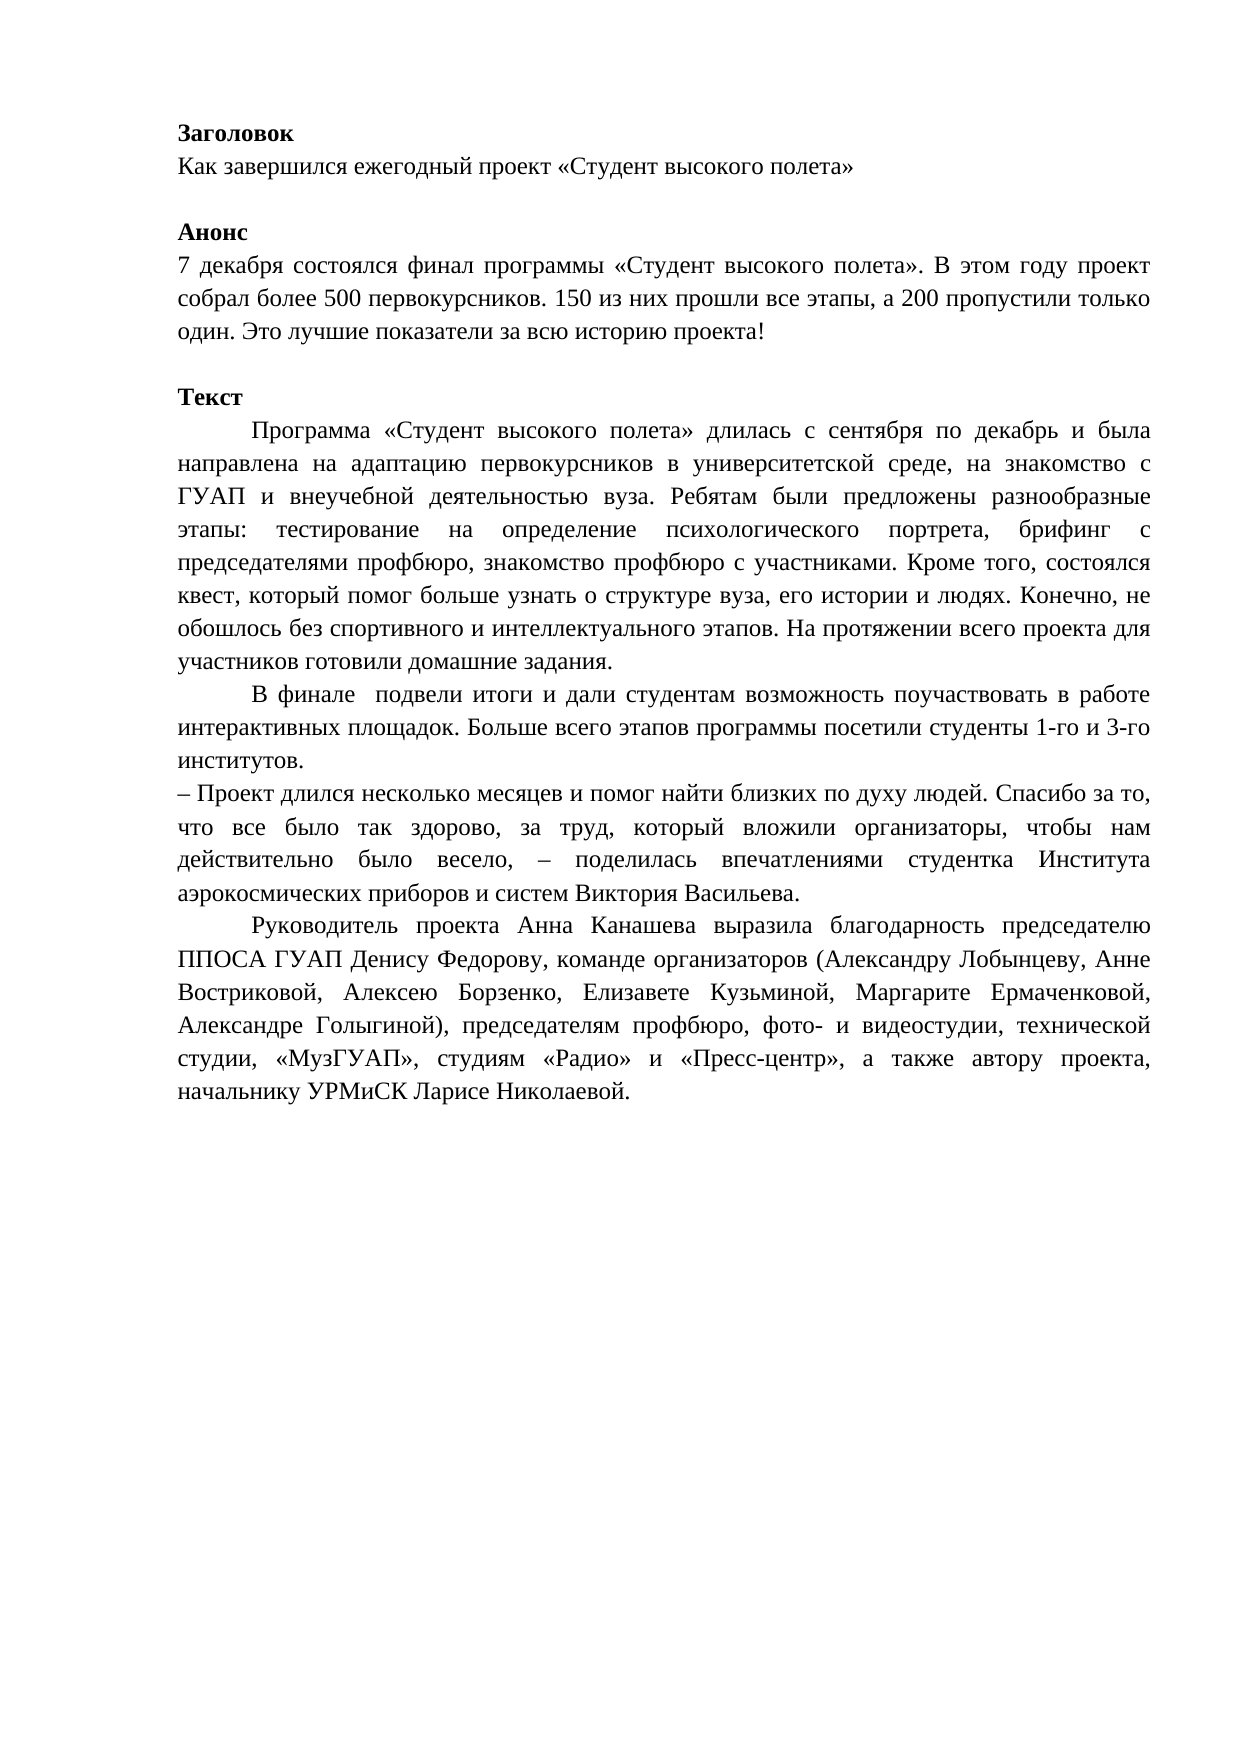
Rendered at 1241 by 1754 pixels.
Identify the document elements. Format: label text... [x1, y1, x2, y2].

text В финале подвели итоги и дали студентам возможность поучаствовать в работе интерактивных площадок. Больше всего этапов программы посетили студенты 1-го и 3-го институтов. [177, 679, 1152, 774]
text Заголовок [177, 118, 1152, 147]
text Текст [177, 382, 1152, 411]
text – Проект длился несколько месяцев и помог найти близких по духу людей. Спасибо за то, что все было так здорово, за труд, который вложили организаторы, чтобы нам действительно было весело, – поделилась впечатлениями студентка Института аэрокосмических приборов и систем Виктория Васильева. [177, 778, 1152, 906]
text Программа «Студент высокого полета» длилась с сентября по декабрь и была направлена на адаптацию первокурсников в университетской среде, на знакомство с ГУАП и внеучебной деятельностью вуза. Ребятам были предложены разнообразные этапы: тестирование на определение психологического портрета, брифинг с председателями профбюро, знакомство профбюро с участниками. Кроме того, состоялся квест, который помог больше узнать о структуре вуза, его истории и людях. Конечно, не обошлось без спортивного и интеллектуального этапов. На протяжении всего проекта для участников готовили домашние задания. [177, 415, 1152, 675]
text Руководитель проекта Анна Канашева выразила благодарность председателю ППОСА ГУАП Денису Федорову, команде организаторов (Александру Лобынцеву, Анне Востриковой, Алексею Борзенко, Елизавете Кузьминой, Маргарите Ермаченковой, Александре Голыгиной), председателям профбюро, фото- и видеостудии, технической студии, «МузГУАП», студиям «Радио» и «Пресс-центр», а также автору проекта, начальнику УРМиСК Ларисе Николаевой. [177, 911, 1152, 1104]
text 7 декабря состоялся финал программы «Студент высокого полета». В этом году проект собрал более 500 первокурсников. 150 из них прошли все этапы, а 200 пропустили только один. Это лучшие показатели за всю историю проекта! [177, 250, 1152, 345]
text Анонс [177, 217, 1152, 246]
text Как завершился ежегодный проект «Студент высокого полета» [177, 151, 1152, 180]
